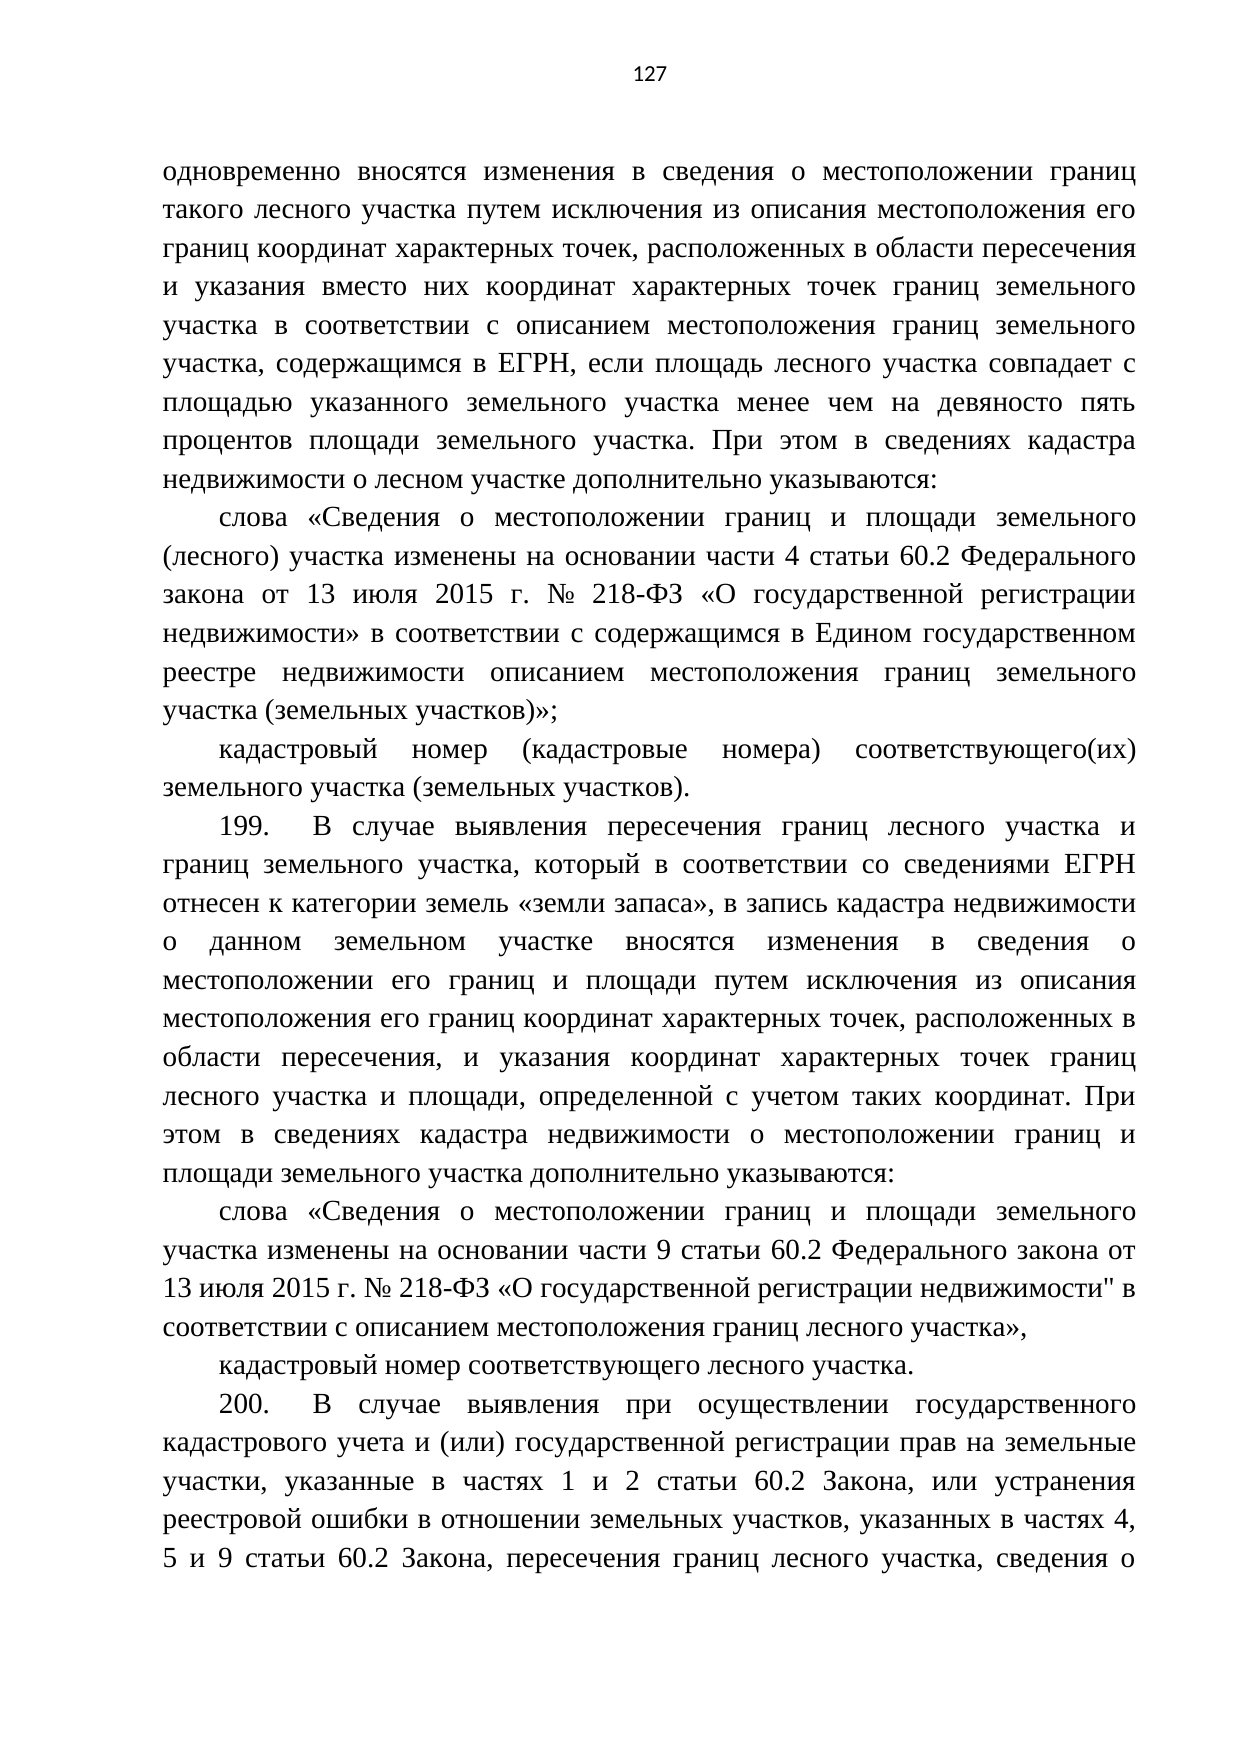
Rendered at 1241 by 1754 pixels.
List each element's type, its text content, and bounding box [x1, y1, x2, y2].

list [162, 153, 1137, 494]
text слова «Сведения о местоположении границ и площади земельного (лесного) участка изменены на основании части 4 статьи 60.2 Федерального закона от 13 июля 2015 г. № 218-ФЗ «О государственной регистрации недвижимости» в соответствии с содержащимся в Едином государственном реестре недвижимости описанием местоположения границ земельного участка (земельных участков)»; [162, 499, 1137, 726]
text слова «Сведения о местоположении границ и площади земельного участка изменены на основании части 9 статьи 60.2 Федерального закона от 13 июля 2015 г. № 218-ФЗ «О государственной регистрации недвижимости" в соответствии с описанием местоположения границ лесного участка», [162, 1193, 1137, 1342]
list В случае выявления пересечения границ лесного участка и границ земельного участка, который в соответствии со сведениями ЕГРН отнесен к категории земель «земли запаса», в запись кадастра недвижимости о данном земельном участке вносятся изменения в сведения о местоположении его границ и площади путем исключения из описания местоположения его границ координат характерных точек, расположенных в области пересечения, и указания координат характерных точек границ лесного участка и площади, определенной с учетом таких координат. При этом в сведениях кадастра недвижимости о местоположении границ и площади земельного участка дополнительно указываются: [162, 808, 1137, 1188]
text кадастровый номер (кадастровые номера) соответствующего(их) земельного участка (земельных участков). [162, 731, 1137, 803]
text кадастровый номер соответствующего лесного участка. [162, 1347, 1137, 1381]
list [162, 1386, 1137, 1574]
